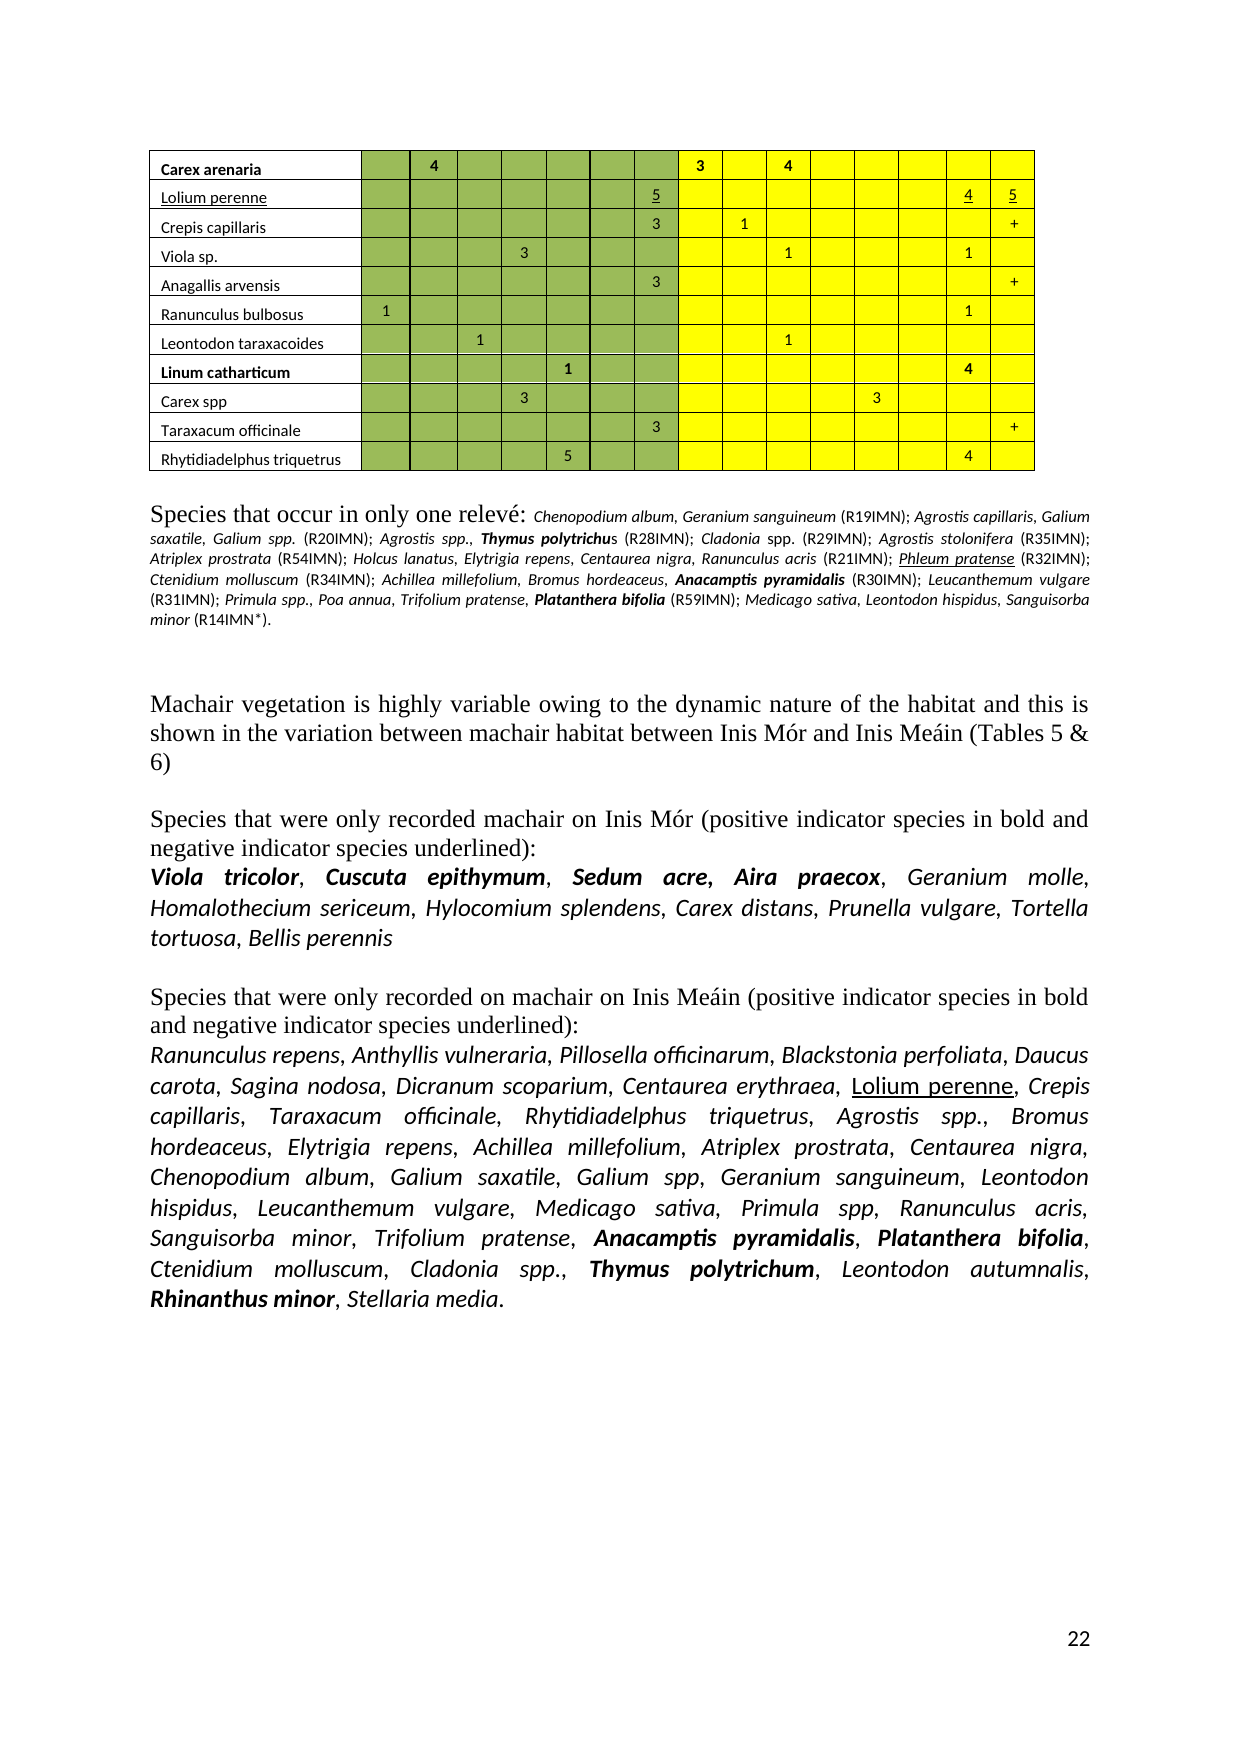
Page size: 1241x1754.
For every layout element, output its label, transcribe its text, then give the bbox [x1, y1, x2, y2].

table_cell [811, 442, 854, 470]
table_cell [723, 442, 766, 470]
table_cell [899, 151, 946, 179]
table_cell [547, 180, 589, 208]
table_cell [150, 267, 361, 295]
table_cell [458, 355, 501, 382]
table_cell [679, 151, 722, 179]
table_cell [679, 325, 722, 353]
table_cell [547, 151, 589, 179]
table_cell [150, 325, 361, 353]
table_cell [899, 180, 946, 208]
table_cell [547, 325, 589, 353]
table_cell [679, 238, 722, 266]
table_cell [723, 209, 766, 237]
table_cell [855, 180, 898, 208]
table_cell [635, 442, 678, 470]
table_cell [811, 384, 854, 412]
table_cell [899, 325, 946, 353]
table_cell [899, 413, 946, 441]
text Species that were only recorded machair on Inis Mór (positive indicator species in bold and negative indicator species underlined): [150, 804, 1090, 862]
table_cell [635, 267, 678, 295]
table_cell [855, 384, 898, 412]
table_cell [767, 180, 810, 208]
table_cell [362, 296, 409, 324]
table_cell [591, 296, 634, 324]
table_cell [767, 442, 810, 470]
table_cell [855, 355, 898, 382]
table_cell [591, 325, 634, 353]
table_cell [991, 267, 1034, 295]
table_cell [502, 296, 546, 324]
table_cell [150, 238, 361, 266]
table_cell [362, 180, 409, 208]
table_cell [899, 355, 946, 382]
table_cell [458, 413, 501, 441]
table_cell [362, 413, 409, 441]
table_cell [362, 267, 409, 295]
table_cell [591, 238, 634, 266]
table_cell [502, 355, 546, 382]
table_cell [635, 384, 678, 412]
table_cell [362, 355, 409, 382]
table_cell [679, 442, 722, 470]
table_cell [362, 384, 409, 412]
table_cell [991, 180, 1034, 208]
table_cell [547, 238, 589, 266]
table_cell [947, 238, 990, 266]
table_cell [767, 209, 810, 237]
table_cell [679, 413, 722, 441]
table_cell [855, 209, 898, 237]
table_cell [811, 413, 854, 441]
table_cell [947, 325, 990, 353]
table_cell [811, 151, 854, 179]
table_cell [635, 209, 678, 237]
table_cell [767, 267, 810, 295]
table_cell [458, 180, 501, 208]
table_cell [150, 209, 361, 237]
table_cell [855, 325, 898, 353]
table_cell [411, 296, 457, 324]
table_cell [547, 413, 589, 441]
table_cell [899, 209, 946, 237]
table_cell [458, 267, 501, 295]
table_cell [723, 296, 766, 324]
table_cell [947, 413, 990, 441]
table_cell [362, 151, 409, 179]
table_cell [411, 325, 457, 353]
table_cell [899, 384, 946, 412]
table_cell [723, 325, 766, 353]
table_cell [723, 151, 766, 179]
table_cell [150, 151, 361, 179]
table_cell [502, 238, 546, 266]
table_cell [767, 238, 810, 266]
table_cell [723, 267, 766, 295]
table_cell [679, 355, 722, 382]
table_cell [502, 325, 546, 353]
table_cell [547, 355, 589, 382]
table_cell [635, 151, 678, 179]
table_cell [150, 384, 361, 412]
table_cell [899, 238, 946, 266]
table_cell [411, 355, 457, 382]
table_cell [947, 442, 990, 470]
text Species that were only recorded on machair on Inis Meáin (positive indicator species in bold and negative indicator species underlined): [150, 982, 1090, 1039]
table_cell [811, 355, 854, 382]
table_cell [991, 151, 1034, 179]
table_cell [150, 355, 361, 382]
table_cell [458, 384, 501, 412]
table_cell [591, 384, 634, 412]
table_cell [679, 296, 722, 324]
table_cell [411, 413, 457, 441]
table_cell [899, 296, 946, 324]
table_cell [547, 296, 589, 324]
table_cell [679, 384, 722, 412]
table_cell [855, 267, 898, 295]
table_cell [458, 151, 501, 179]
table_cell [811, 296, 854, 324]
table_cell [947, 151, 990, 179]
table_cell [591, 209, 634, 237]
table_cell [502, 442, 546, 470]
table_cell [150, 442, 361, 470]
text Species that occur in only one relevé: Chenopodium album, Geranium sanguineum (R19IMN); Agrostis capillaris, Galium saxatile, Galium spp. (R20IMN); Agrostis spp., Thymus polytrichus (R28IMN); Cladonia spp. (R29IMN); Agrostis stolonifera (R35IMN); Atriplex prostrata (R54IMN); Holcus lanatus, Elytrigia repens, Centaurea nigra, Ranunculus acris (R21IMN); Phleum pratense (R32IMN); Ctenidium molluscum (R34IMN); Achillea millefolium, Bromus hordeaceus, Anacamptis pyramidalis (R30IMN); Leucanthemum vulgare (R31IMN); Primula spp., Poa annua, Trifolium pratense, Platanthera bifolia (R59IMN); Medicago sativa, Leontodon hispidus, Sanguisorba minor (R14IMN*). [150, 499, 1090, 630]
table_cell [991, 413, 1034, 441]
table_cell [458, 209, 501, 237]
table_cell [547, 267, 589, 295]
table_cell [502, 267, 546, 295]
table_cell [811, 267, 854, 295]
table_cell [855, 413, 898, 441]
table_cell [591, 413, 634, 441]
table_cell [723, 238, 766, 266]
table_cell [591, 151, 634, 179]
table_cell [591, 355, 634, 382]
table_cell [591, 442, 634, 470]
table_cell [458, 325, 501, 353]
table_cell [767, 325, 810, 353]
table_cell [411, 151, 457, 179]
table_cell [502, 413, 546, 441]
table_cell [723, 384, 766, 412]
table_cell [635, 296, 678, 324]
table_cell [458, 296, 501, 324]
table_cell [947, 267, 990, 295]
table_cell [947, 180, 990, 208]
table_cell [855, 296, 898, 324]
text Viola tricolor, Cuscuta epithymum, Sedum acre, Aira praecox, Geranium molle, Homalothecium sericeum, Hylocomium splendens, Carex distans, Prunella vulgare, Tortella tortuosa, Bellis perennis [150, 862, 1090, 953]
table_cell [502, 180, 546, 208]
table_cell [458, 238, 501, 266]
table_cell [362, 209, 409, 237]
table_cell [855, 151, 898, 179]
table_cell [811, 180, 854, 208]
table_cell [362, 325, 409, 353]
text Machair vegetation is highly variable owing to the dynamic nature of the habitat and this is shown in the variation between machair habitat between Inis Mór and Inis Meáin (Tables 5 & 6) [150, 689, 1090, 775]
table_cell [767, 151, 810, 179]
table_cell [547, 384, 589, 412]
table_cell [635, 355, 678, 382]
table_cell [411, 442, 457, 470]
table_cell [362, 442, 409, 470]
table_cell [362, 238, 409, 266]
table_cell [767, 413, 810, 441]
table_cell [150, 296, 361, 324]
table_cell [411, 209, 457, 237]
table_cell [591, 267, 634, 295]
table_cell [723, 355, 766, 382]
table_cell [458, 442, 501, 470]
text Ranunculus repens, Anthyllis vulneraria, Pillosella officinarum, Blackstonia perfoliata, Daucus carota, Sagina nodosa, Dicranum scoparium, Centaurea erythraea, Lolium perenne, Crepis capillaris, Taraxacum officinale, Rhytidiadelphus triquetrus, Agrostis spp., Bromus hordeaceus, Elytrigia repens, Achillea millefolium, Atriplex prostrata, Centaurea nigra, Chenopodium album, Galium saxatile, Galium spp, Geranium sanguineum, Leontodon hispidus, Leucanthemum vulgare, Medicago sativa, Primula spp, Ranunculus acris, Sanguisorba minor, Trifolium pratense, Anacamptis pyramidalis, Platanthera bifolia, Ctenidium molluscum, Cladonia spp., Thymus polytrichum, Leontodon autumnalis, Rhinanthus minor, Stellaria media. [150, 1039, 1090, 1314]
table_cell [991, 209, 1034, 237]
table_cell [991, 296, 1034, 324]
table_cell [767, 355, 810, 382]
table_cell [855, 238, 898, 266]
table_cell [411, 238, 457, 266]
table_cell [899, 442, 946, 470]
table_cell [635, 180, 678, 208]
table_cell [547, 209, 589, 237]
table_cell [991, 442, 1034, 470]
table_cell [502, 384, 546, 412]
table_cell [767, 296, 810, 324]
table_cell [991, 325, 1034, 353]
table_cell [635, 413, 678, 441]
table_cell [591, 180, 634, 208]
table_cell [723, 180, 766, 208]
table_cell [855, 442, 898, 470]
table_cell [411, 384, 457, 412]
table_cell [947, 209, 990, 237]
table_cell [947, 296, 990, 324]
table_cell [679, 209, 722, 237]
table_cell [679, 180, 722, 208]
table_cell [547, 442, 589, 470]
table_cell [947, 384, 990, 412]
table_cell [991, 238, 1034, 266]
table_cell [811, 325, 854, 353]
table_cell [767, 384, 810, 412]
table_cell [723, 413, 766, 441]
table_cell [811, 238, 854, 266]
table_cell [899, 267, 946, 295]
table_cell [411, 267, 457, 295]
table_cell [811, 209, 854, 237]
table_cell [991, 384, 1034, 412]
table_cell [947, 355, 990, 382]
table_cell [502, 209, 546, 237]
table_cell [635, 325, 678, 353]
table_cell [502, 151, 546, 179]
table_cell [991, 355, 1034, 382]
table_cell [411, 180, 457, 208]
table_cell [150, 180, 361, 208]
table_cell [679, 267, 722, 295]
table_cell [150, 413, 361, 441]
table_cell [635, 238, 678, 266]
